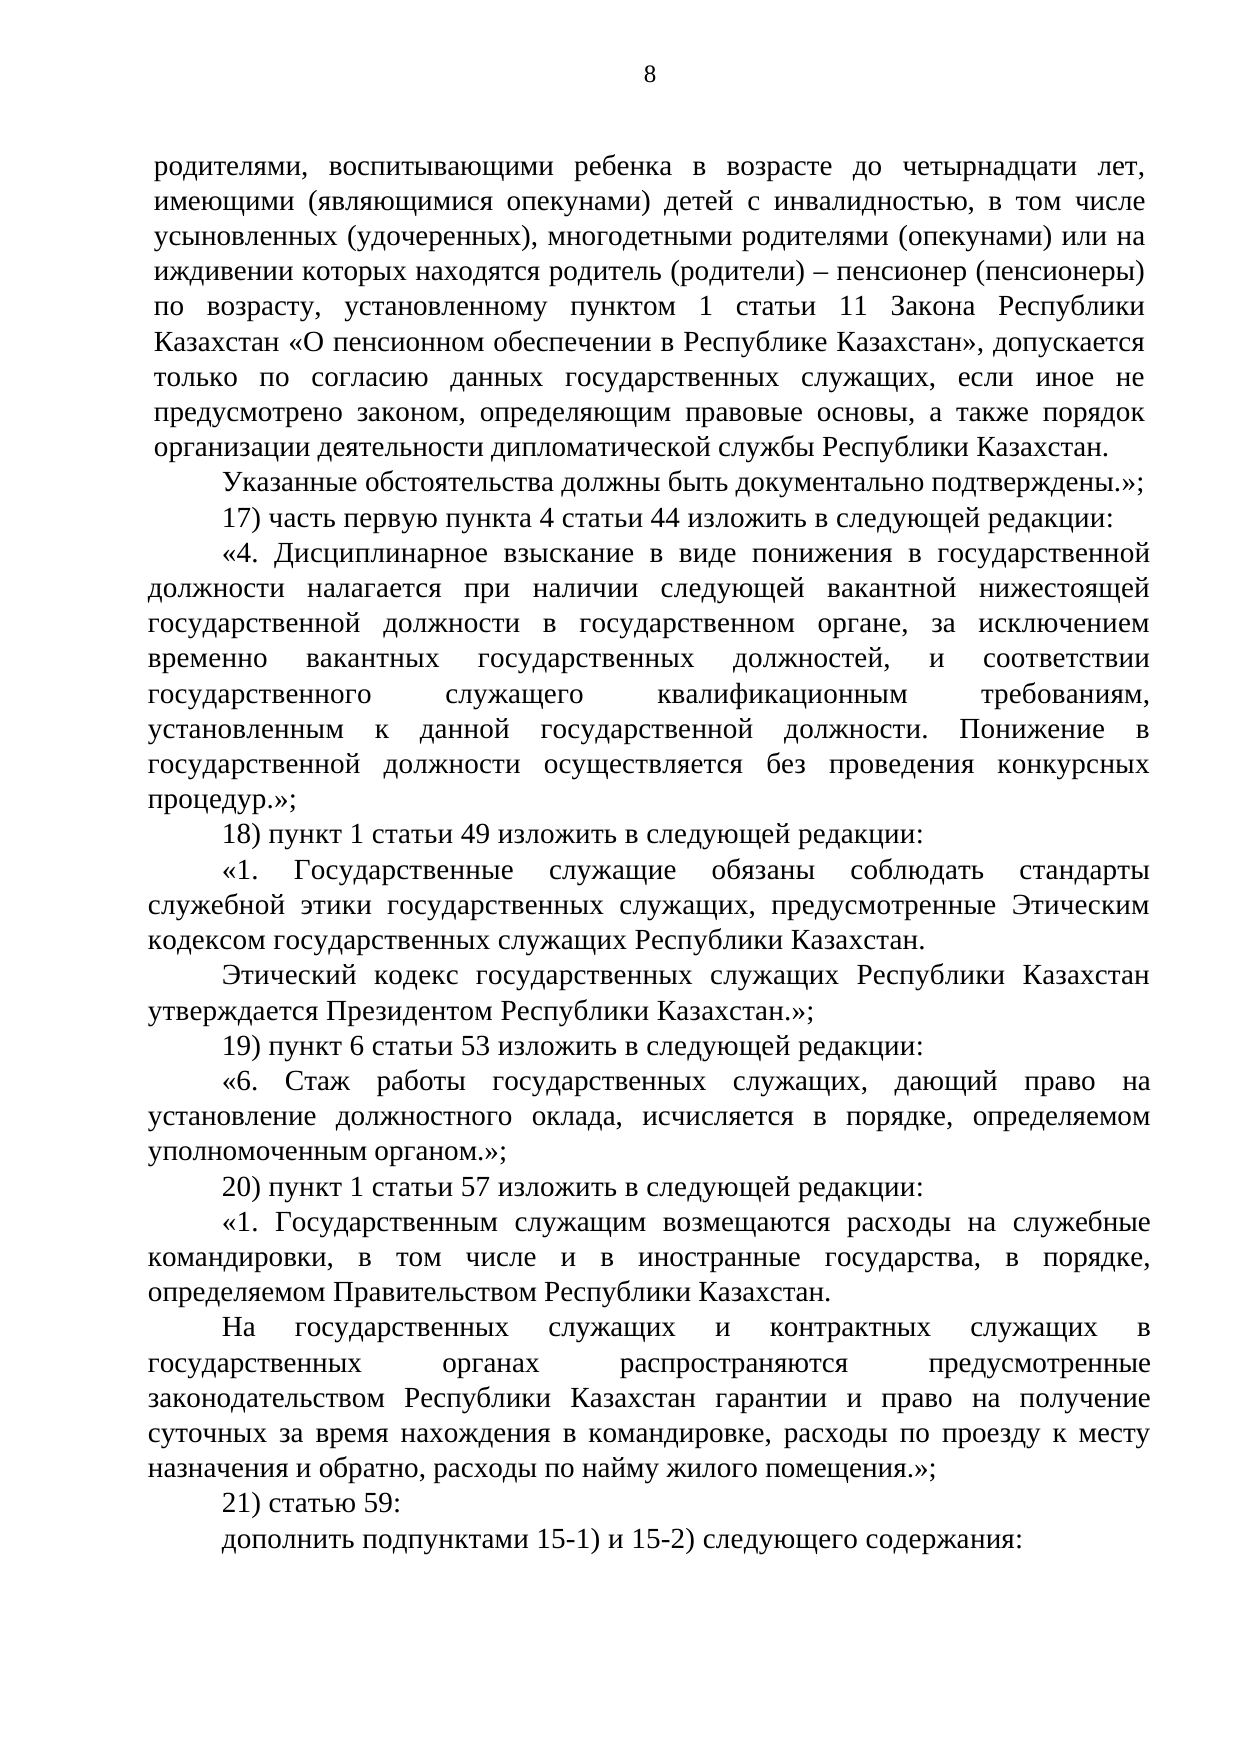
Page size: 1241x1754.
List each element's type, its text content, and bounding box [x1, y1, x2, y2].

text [154, 148, 1146, 463]
text Указанные обстоятельства должны быть документально подтверждены.»; [148, 464, 1152, 498]
text 17) часть первую пункта 4 статьи 44 изложить в следующей редакции: [148, 500, 1152, 533]
text 20) пункт 1 статьи 57 изложить в следующей редакции: [148, 1169, 1152, 1202]
text Этический кодекс государственных служащих Республики Казахстан утверждается Президентом Республики Казахстан.»; [148, 957, 1152, 1026]
text На государственных служащих и контрактных служащих в государственных органах распространяются предусмотренные законодательством Республики Казахстан гарантии и право на получение суточных за время нахождения в командировке, расходы по проезду к месту назначения и обратно, расходы по найму жилого помещения.»; [148, 1309, 1152, 1484]
text 19) пункт 6 статьи 53 изложить в следующей редакции: [148, 1028, 1152, 1061]
text «4. Дисциплинарное взыскание в виде понижения в государственной должности налагается при наличии следующей вакантной нижестоящей государственной должности в государственном органе, за исключением временно вакантных государственных должностей, и соответствии государственного служащего квалификационным требованиям, установленным к данной государственной должности. Понижение в государственной должности осуществляется без проведения конкурсных процедур.»; [148, 535, 1152, 815]
text дополнить подпунктами 15-1) и 15-2) следующего содержания: [148, 1521, 1152, 1554]
text 18) пункт 1 статьи 49 изложить в следующей редакции: [148, 817, 1152, 850]
text 21) статью 59: [148, 1486, 1152, 1519]
text «6. Стаж работы государственных служащих, дающий право на установление должностного оклада, исчисляется в порядке, определяемом уполномоченным органом.»; [148, 1063, 1152, 1167]
text «1. Государственные служащие обязаны соблюдать стандарты служебной этики государственных служащих, предусмотренные Этическим кодексом государственных служащих Республики Казахстан. [148, 852, 1152, 956]
text «1. Государственным служащим возмещаются расходы на служебные командировки, в том числе и в иностранные государства, в порядке, определяемом Правительством Республики Казахстан. [148, 1204, 1152, 1308]
